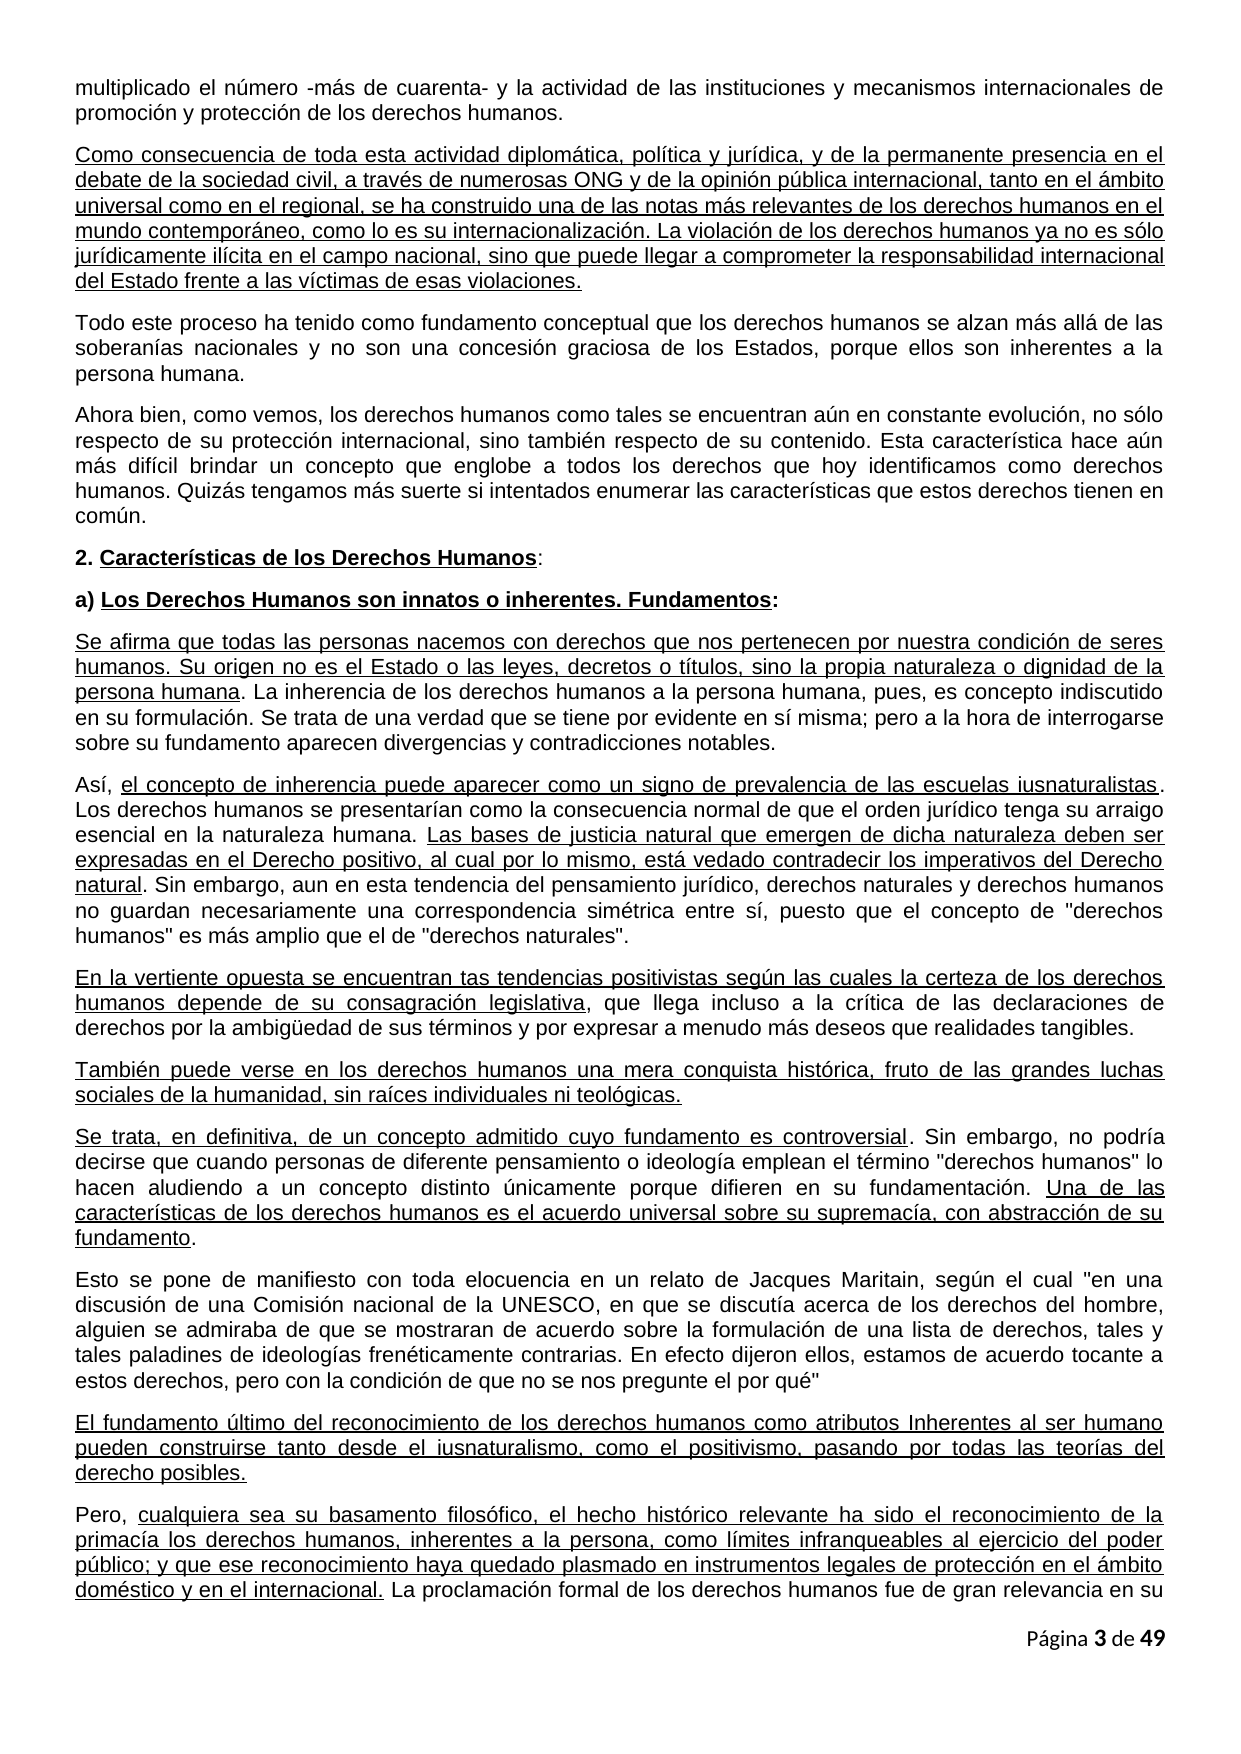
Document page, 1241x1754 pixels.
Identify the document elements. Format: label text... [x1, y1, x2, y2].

text Ahora bien, como vemos, los derechos humanos como tales se encuentran aún en constante evolución, no sólo respecto de su protección internacional, sino también respecto de su contenido. Esta característica hace aún más difícil brindar un concepto que englobe a todos los derechos que hoy identificamos como derechos humanos. Quizás tengamos más suerte si intentados enumerar las características que estos derechos tienen en común. [75, 402, 1165, 528]
text Todo este proceso ha tenido como fundamento conceptual que los derechos humanos se alzan más allá de las soberanías nacionales y no son una concesión graciosa de los Estados, porque ellos son inherentes a la persona humana. [75, 310, 1165, 386]
text El fundamento último del reconocimiento de los derechos humanos como atributos Inherentes al ser humano pueden construirse tanto desde el iusnaturalismo, como el positivismo, pasando por todas las teorías del derecho posibles. [75, 1409, 1165, 1456]
text a) Los Derechos Humanos son innatos o inherentes. Fundamentos: [75, 587, 1165, 612]
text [75, 1502, 1165, 1602]
text El fundamento último del reconocimiento de los derechos humanos como atributos Inherentes al ser humano pueden construirse tanto desde el iusnaturalismo, como el positivismo, pasando por todas las teorías del derecho posibles. [75, 1458, 1165, 1485]
text En la vertiente opuesta se encuentran tas tendencias positivistas según las cuales la certeza de los derechos humanos depende de su consagración legislativa, que llega incluso a la crítica de las declaraciones de derechos por la ambigüedad de sus términos y por expresar a menudo más deseos que realidades tangibles. [75, 988, 1165, 1040]
text Esto se pone de manifiesto con toda elocuencia en un relato de Jacques Maritain, según el cual "en una discusión de una Comisión nacional de la UNESCO, en que se discutía acerca de los derechos del hombre, alguien se admiraba de que se mostraran de acuerdo sobre la formulación de una lista de derechos, tales y tales paladines de ideologías frenéticamente contrarias. En efecto dijeron ellos, estamos de acuerdo tocante a estos derechos, pero con la condición de que no se nos pregunte el por qué" [75, 1267, 1165, 1393]
text Se afirma que todas las personas nacemos con derechos que nos pertenecen por nuestra condición de seres humanos. Su origen no es el Estado o las leyes, decretos o títulos, sino la propia naturaleza o dignidad de la persona humana. La inherencia de los derechos humanos a la persona humana, pues, es concepto indiscutido en su formulación. Se trata de una verdad que se tiene por evidente en sí misma; pero a la hora de interrogarse sobre su fundamento aparecen divergencias y contradicciones notables. [75, 677, 1165, 755]
text También puede verse en los derechos humanos una mera conquista histórica, fruto de las grandes luchas sociales de la humanidad, sin raíces individuales ni teológicas. [75, 1080, 1165, 1107]
text En la vertiente opuesta se encuentran tas tendencias positivistas según las cuales la certeza de los derechos humanos depende de su consagración legislativa, que llega incluso a la crítica de las declaraciones de derechos por la ambigüedad de sus términos y por expresar a menudo más deseos que realidades tangibles. [75, 964, 1165, 986]
text Se trata, en definitiva, de un concepto admitido cuyo fundamento es controversial. Sin embargo, no podría decirse que cuando personas de diferente pensamiento o ideología emplean el término "derechos humanos" lo hacen aludiendo a un concepto distinto únicamente porque difieren en su fundamentación. Una de las características de los derechos humanos es el acuerdo universal sobre su supremacía, con abstracción de su fundamento. [75, 1124, 1165, 1250]
text Así, el concepto de inherencia puede aparecer como un signo de prevalencia de las escuelas iusnaturalistas. Los derechos humanos se presentarían como la consecuencia normal de que el orden jurídico tenga su arraigo esencial en la naturaleza humana. Las bases de justicia natural que emergen de dicha naturaleza deben ser expresadas en el Derecho positivo, al cual por lo mismo, está vedado contradecir los imperativos del Derecho natural. Sin embargo, aun en esta tendencia del pensamiento jurídico, derechos naturales y derechos humanos no guardan necesariamente una correspondencia simétrica entre sí, puesto que el concepto de "derechos humanos" es más amplio que el de "derechos naturales". [75, 771, 1165, 948]
text Como consecuencia de toda esta actividad diplomática, política y jurídica, y de la permanente presencia en el debate de la sociedad civil, a través de numerosas ONG y de la opinión pública internacional, tanto en el ámbito universal como en el regional, se ha construido una de las notas más relevantes de los derechos humanos en el mundo contemporáneo, como lo es su internacionalización. La violación de los derechos humanos ya no es sólo jurídicamente ilícita en el campo nacional, sino que puede llegar a comprometer la responsabilidad internacional del Estado frente a las víctimas de esas violaciones. [75, 190, 1165, 240]
text 2. Características de los Derechos Humanos: [75, 545, 1165, 570]
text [75, 75, 1165, 125]
text También puede verse en los derechos humanos una mera conquista histórica, fruto de las grandes luchas sociales de la humanidad, sin raíces individuales ni teológicas. [75, 1057, 1165, 1079]
